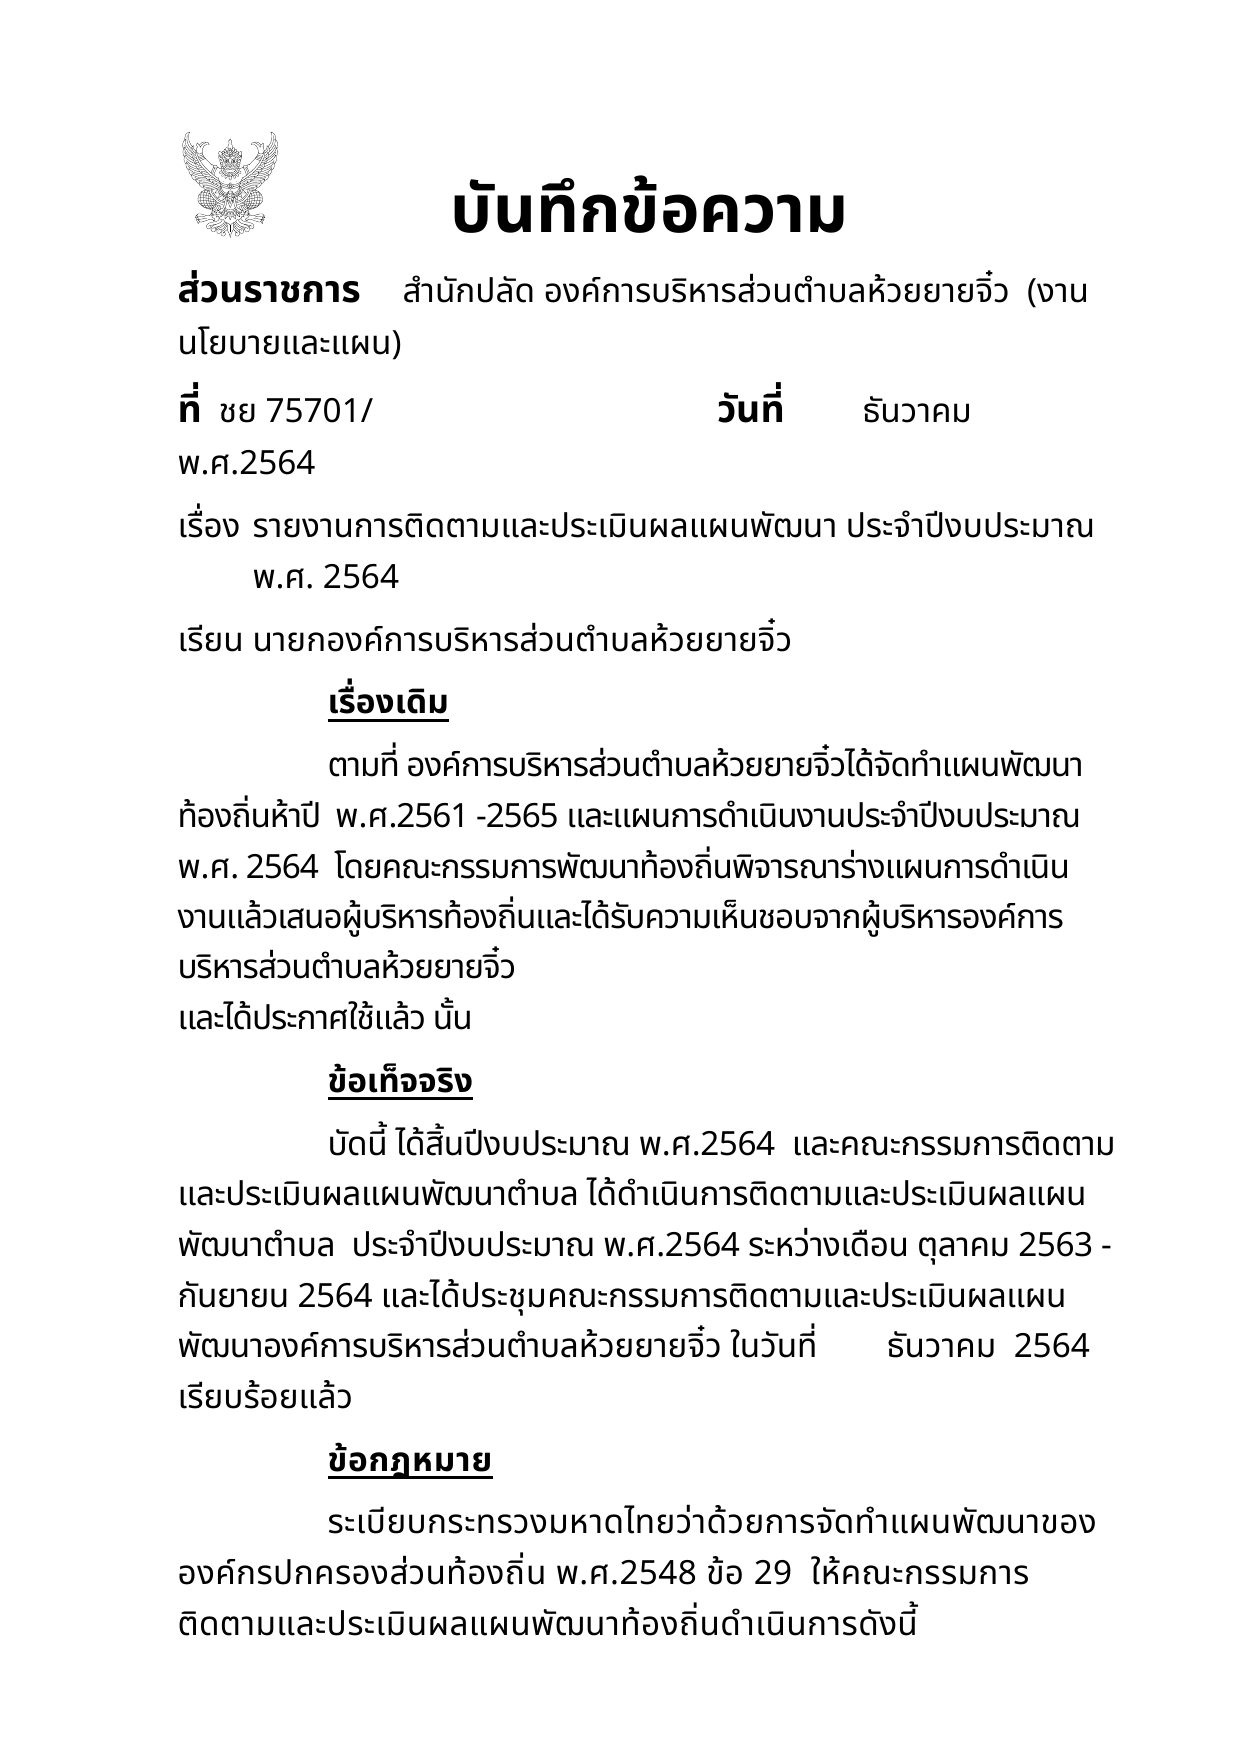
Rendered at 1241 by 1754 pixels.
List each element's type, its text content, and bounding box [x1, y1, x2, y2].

text ตามที่ องค์การบริหารส่วนตำบลห้วยยายจิ๋วได้จัดทำแผนพัฒนาท้องถิ่นห้าปี พ.ศ.2561 -2565 และแผนการดำเนินงานประจำปีงบประมาณ พ.ศ. 2564 โดยคณะกรรมการพัฒนาท้องถิ่นพิจารณาร่างแผนการดำเนินงานแล้วเสนอผู้บริหารท้องถิ่นและได้รับความเห็นชอบจากผู้บริหารองค์การบริหารส่วนตำบลห้วยยายจิ๋ว และได้ประกาศใช้แล้ว นั้น [177, 741, 1117, 1044]
text บัดนี้ ได้สิ้นปีงบประมาณ พ.ศ.2564 และคณะกรรมการติดตามและประเมินผลแผนพัฒนาตำบล ได้ดำเนินการติดตามและประเมินผลแผนพัฒนาตำบล ประจำปีงบประมาณ พ.ศ.2564 ระหว่างเดือน ตุลาคม 2563 - กันยายน 2564 และได้ประชุมคณะกรรมการติดตามและประเมินผลแผนพัฒนาองค์การบริหารส่วนตำบลห้วยยายจิ๋ว ในวันที่ ธันวาคม 2564 เรียบร้อยแล้ว [177, 1120, 1117, 1423]
text ระเบียบกระทรวงมหาดไทยว่าด้วยการจัดทำแผนพัฒนาขององค์กรปกครองส่วนท้องถิ่น พ.ศ.2548 ข้อ 29 ให้คณะกรรมการติดตามและประเมินผลแผนพัฒนาท้องถิ่นดำเนินการดังนี้ [177, 1498, 1117, 1650]
text ที่ ชย 75701/ วันที่ ธันวาคม พ.ศ.2564 [177, 382, 1122, 489]
text ข้อเท็จจริง [177, 1057, 1117, 1107]
text ข้อกฎหมาย [177, 1436, 1117, 1486]
text บันทึกข้อความ [177, 162, 1122, 262]
text เรื่องเดิม [252, 678, 1117, 729]
text เรียน นายกองค์การบริหารส่วนตำบลห้วยยายจิ๋ว [177, 616, 1122, 666]
text ส่วนราชการ สำนักปลัด องค์การบริหารส่วนตำบลห้วยยายจิ๋ว (งานนโยบายและแผน) [177, 262, 1122, 370]
text เรื่อง รายงานการติดตามและประเมินผลแผนพัฒนา ประจำปีงบประมาณ พ.ศ. 2564 [177, 502, 1122, 603]
